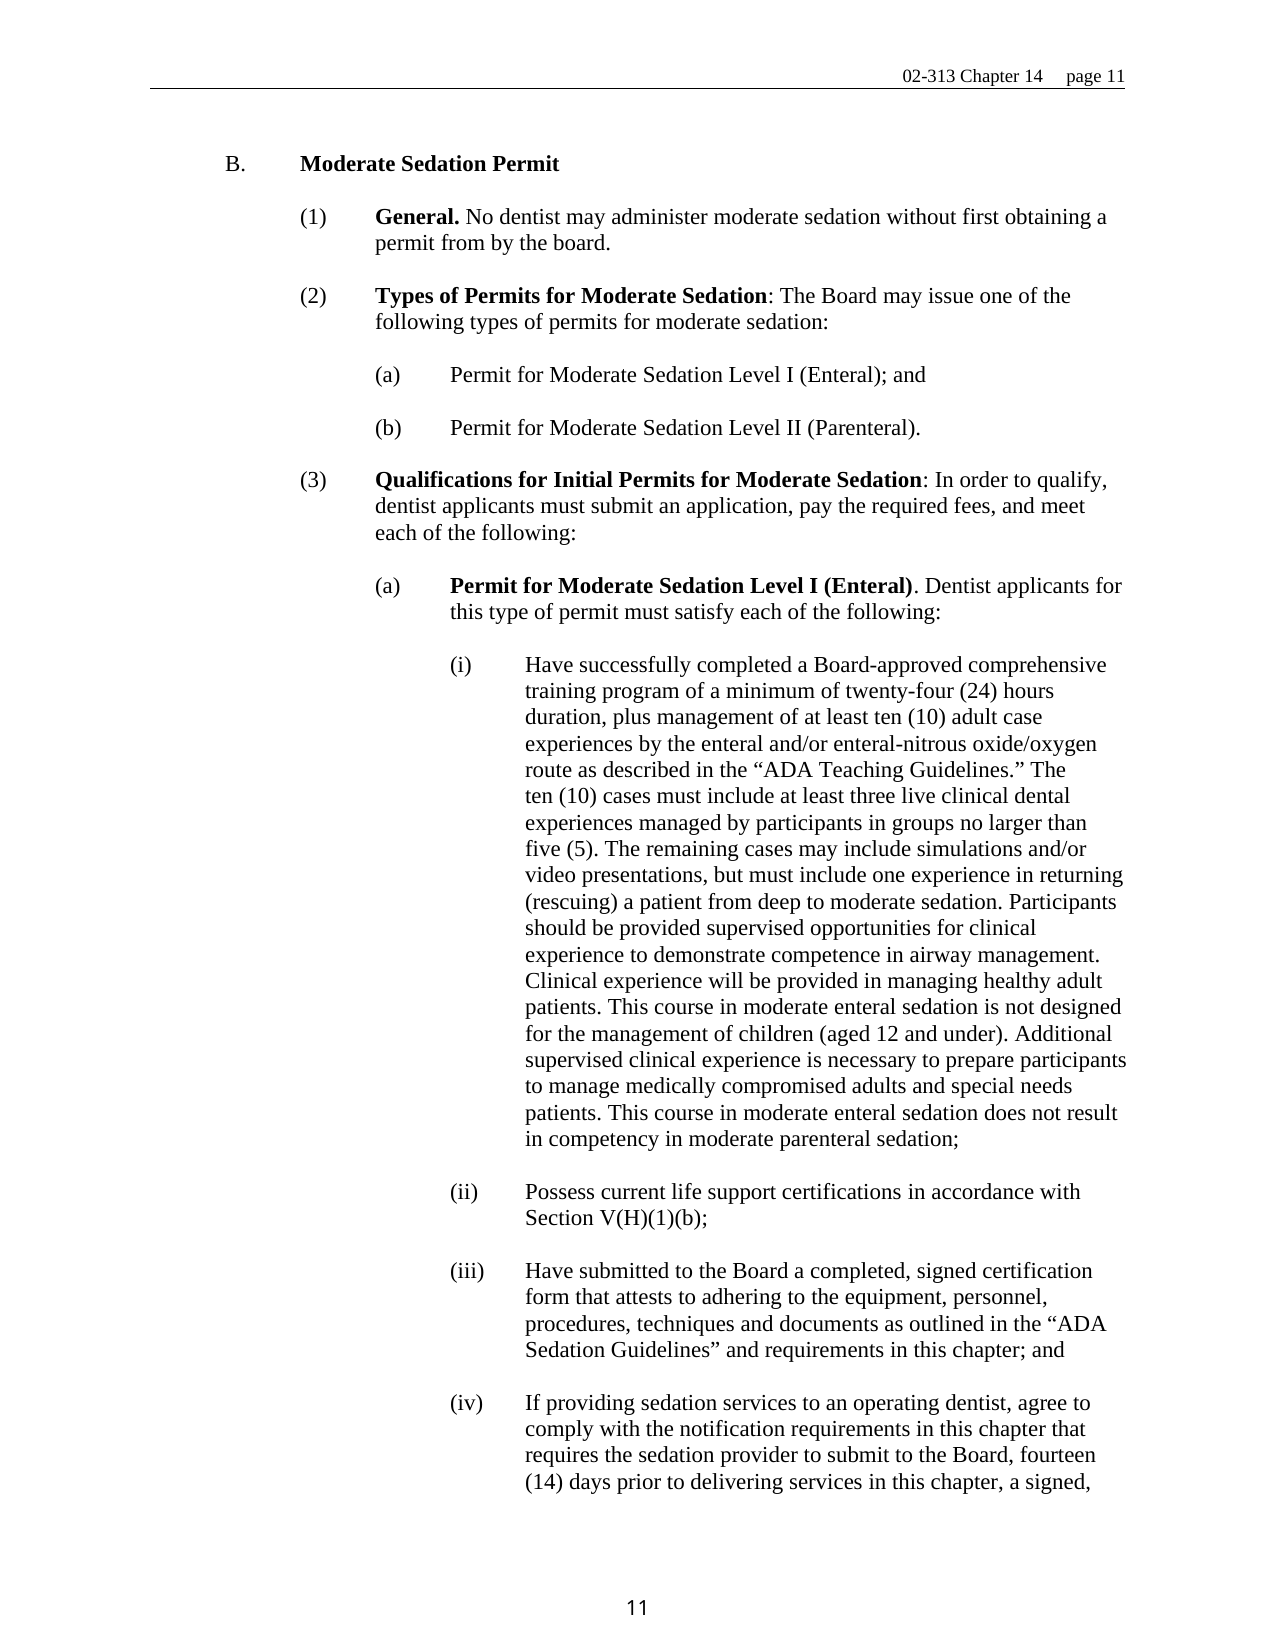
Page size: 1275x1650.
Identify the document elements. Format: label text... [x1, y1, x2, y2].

text (i) Have successfully completed a Board-approved comprehensive training program of a minimum of twenty-four (24) hours duration, plus management of at least ten (10) adult case experiences by the enteral and/or enteral-nitrous oxide/oxygen route as described in the “ADA Teaching Guidelines.” The ten (10) cases must include at least three live clinical dental experiences managed by participants in groups no larger than five (5). The remaining cases may include simulations and/or video presentations, but must include one experience in returning (rescuing) a patient from deep to moderate sedation. Participants should be provided supervised opportunities for clinical experience to demonstrate competence in airway management. Clinical experience will be provided in managing healthy adult patients. This course in moderate enteral sedation is not designed for the management of children (aged 12 and under). Additional supervised clinical experience is necessary to prepare participants to manage medically compromised adults and special needs patients. This course in moderate enteral sedation does not result in competency in moderate parenteral sedation; [450, 651, 1134, 1151]
text (2) Types of Permits for Moderate Sedation: The Board may issue one of the following types of permits for moderate sedation: [300, 282, 1125, 334]
text (a) Permit for Moderate Sedation Level I (Enteral); and [375, 361, 1125, 387]
text (1) General. No dentist may administer moderate sedation without first obtaining a permit from by the board. [300, 203, 1125, 255]
text (3) Qualifications for Initial Permits for Moderate Sedation: In order to qualify, dentist applicants must submit an application, pay the required fees, and meet each of the following: [300, 466, 1125, 545]
text (a) Permit for Moderate Sedation Level I (Enteral). Dentist applicants for this type of permit must satisfy each of the following: [375, 572, 1125, 624]
text B. Moderate Sedation Permit [225, 150, 1125, 176]
text (iii) Have submitted to the Board a completed, signed certification form that attests to adhering to the equipment, personnel, procedures, techniques and documents as outlined in the “ADA Sedation Guidelines” and requirements in this chapter; and [450, 1257, 1125, 1362]
text (b) Permit for Moderate Sedation Level II (Parenteral). [375, 413, 1125, 440]
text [450, 1389, 1125, 1494]
text (ii) Possess current life support certifications in accordance with Section V(H)(1)(b); [450, 1178, 1125, 1231]
